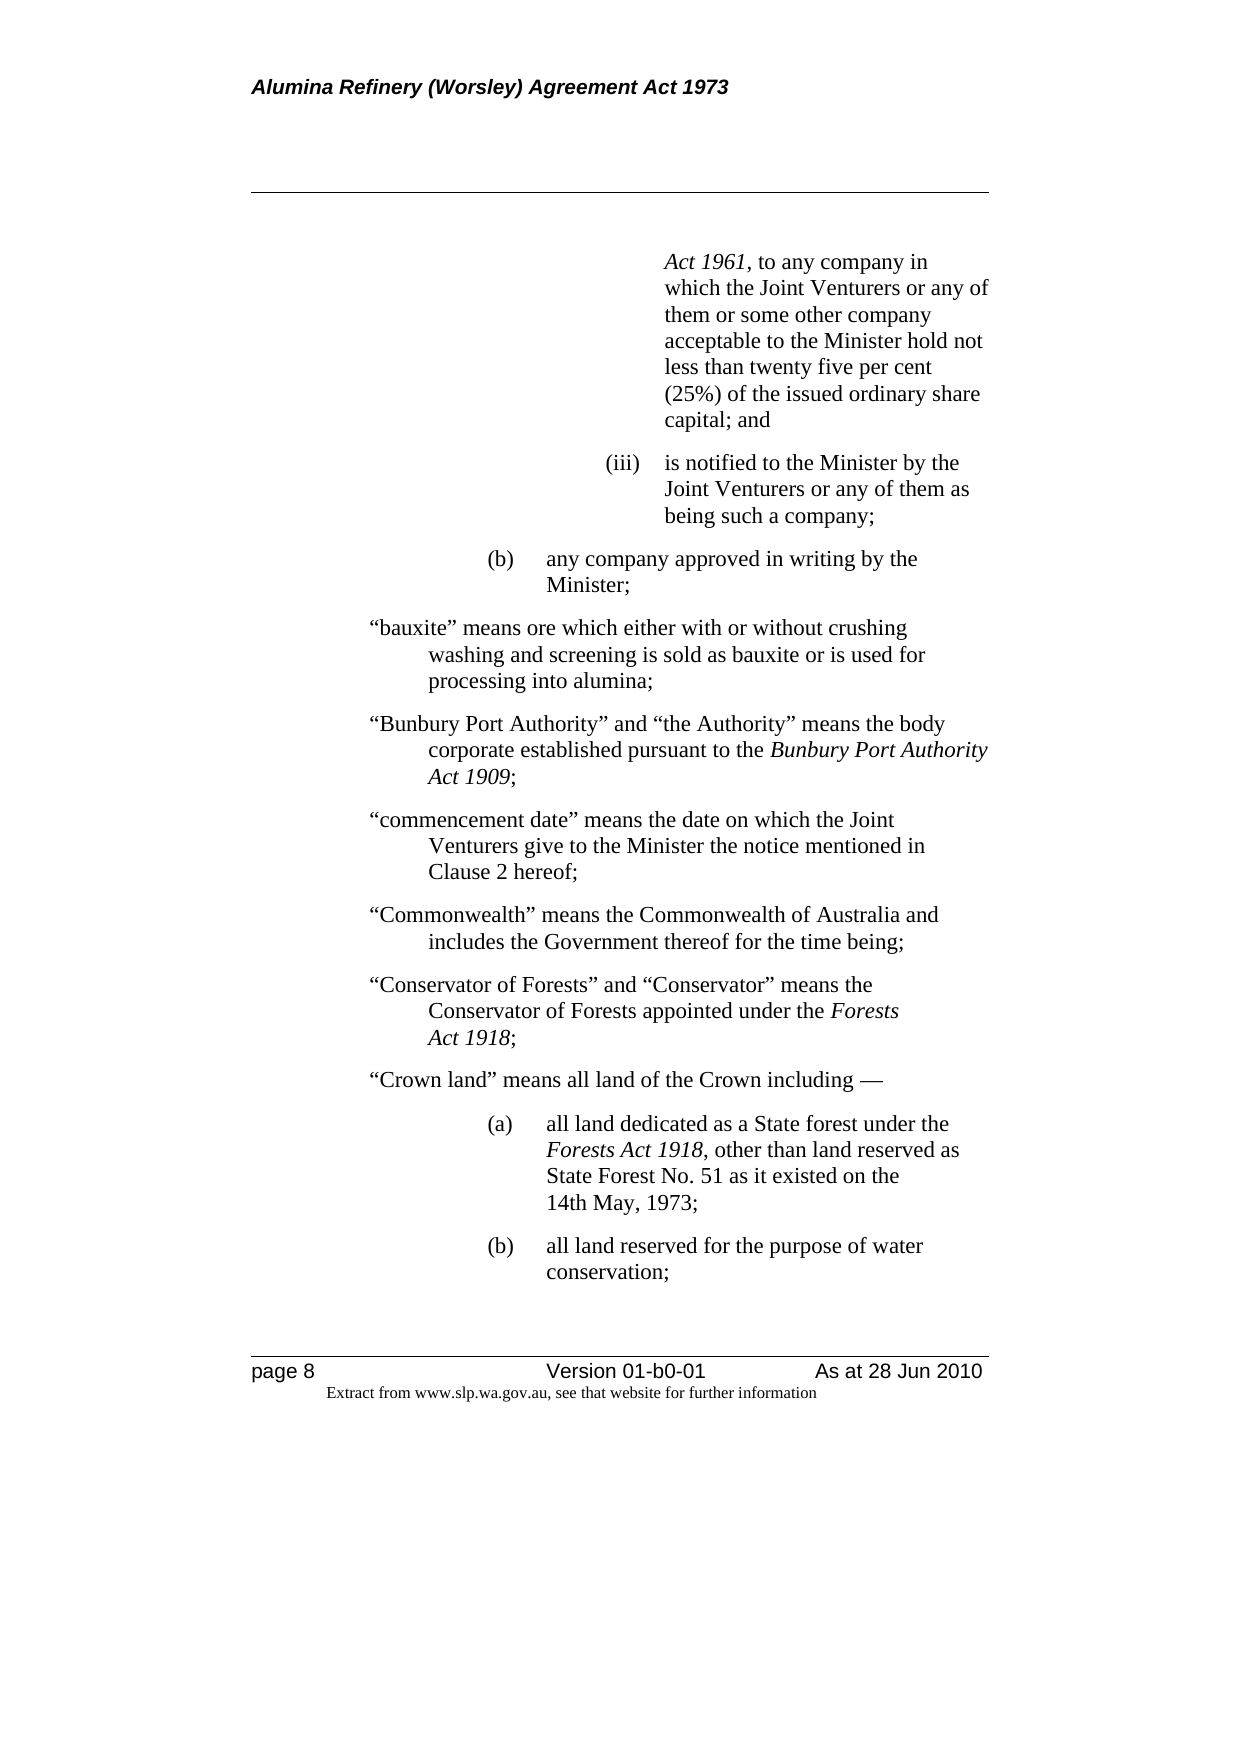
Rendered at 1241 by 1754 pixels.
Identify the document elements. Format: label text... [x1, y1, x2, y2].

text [251, 248, 989, 432]
text “commencement date” means the date on which the Joint Venturers give to the Minister the notice mentioned in Clause 2 hereof; [251, 806, 989, 885]
text (iii) is notified to the Minister by the Joint Venturers or any of them as being such a company; [251, 449, 989, 528]
text “Bunbury Port Authority” and “the Authority” means the body corporate established pursuant to the Bunbury Port Authority Act 1909; [251, 710, 989, 789]
text “Commonwealth” means the Commonwealth of Australia and includes the Government thereof for the time being; [251, 901, 989, 954]
text “Conservator of Forests” and “Conservator” means the Conservator of Forests appointed under the Forests Act 1918; [251, 971, 989, 1050]
text “bauxite” means ore which either with or without crushing washing and screening is sold as bauxite or is used for processing into alumina; [251, 614, 989, 693]
text (b) any company approved in writing by the Minister; [251, 545, 989, 598]
text (a) all land dedicated as a State forest under the Forests Act 1918, other than land reserved as State Forest No. 51 as it existed on the 14th May, 1973; [251, 1109, 989, 1215]
text “Crown land” means all land of the Crown including — [251, 1067, 989, 1093]
text (b) all land reserved for the purpose of water conservation; [251, 1232, 989, 1284]
